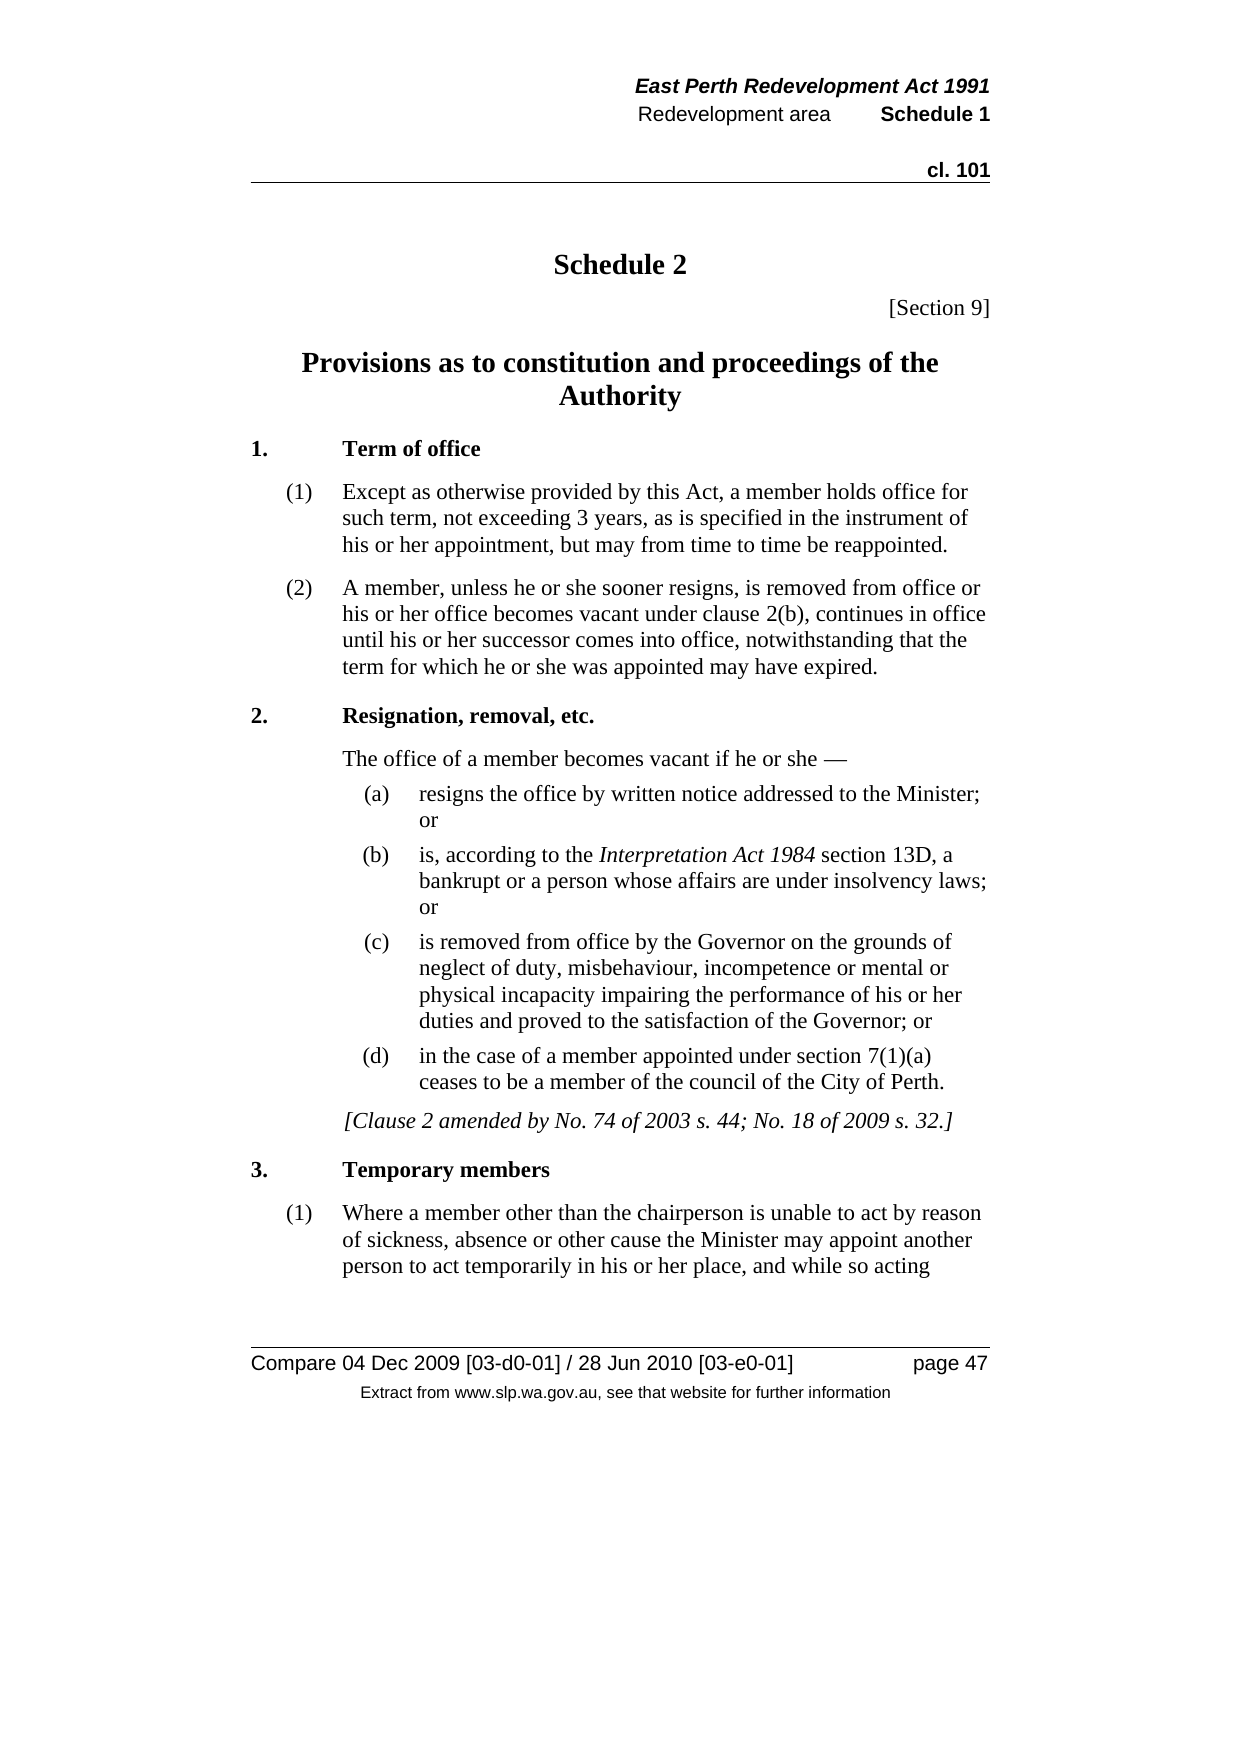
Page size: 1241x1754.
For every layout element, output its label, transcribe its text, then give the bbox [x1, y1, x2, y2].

text (2) A member, unless he or she sooner resigns, is removed from office or his or her office becomes vacant under clause 2(b), continues in office until his or her successor comes into office, notwithstanding that the term for which he or she was appointed may have expired. [251, 574, 990, 679]
text [Clause 2 amended by No. 74 of 2003 s. 44; No. 18 of 2009 s. 32.] [251, 1107, 990, 1133]
text [Section 9] [251, 293, 990, 320]
subtitle 2. Resignation, removal, etc. [251, 702, 990, 728]
text (b) is, according to the Interpretation Act 1984 section 13D, a bankrupt or a person whose affairs are under insolvency laws; or [251, 841, 990, 920]
subtitle Provisions as to constitution and proceedings of the Authority [251, 345, 990, 412]
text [251, 1199, 990, 1278]
text (d) in the case of a member appointed under section 7(1)(a) ceases to be a member of the council of the City of Perth. [251, 1042, 990, 1094]
subtitle 3. Temporary members [251, 1156, 990, 1183]
text (1) Except as otherwise provided by this Act, a member holds office for such term, not exceeding 3 years, as is specified in the instrument of his or her appointment, but may from time to time be reappointed. [251, 478, 990, 557]
text (a) resigns the office by written notice addressed to the Minister; or [251, 780, 990, 832]
subtitle Schedule 2 [251, 247, 990, 281]
subtitle 1. Term of office [251, 435, 990, 461]
text The office of a member becomes vacant if he or she — [251, 745, 990, 771]
text (c) is removed from office by the Governor on the grounds of neglect of duty, misbehaviour, incompetence or mental or physical incapacity impairing the performance of his or her duties and proved to the satisfaction of the Governor; or [251, 928, 990, 1033]
